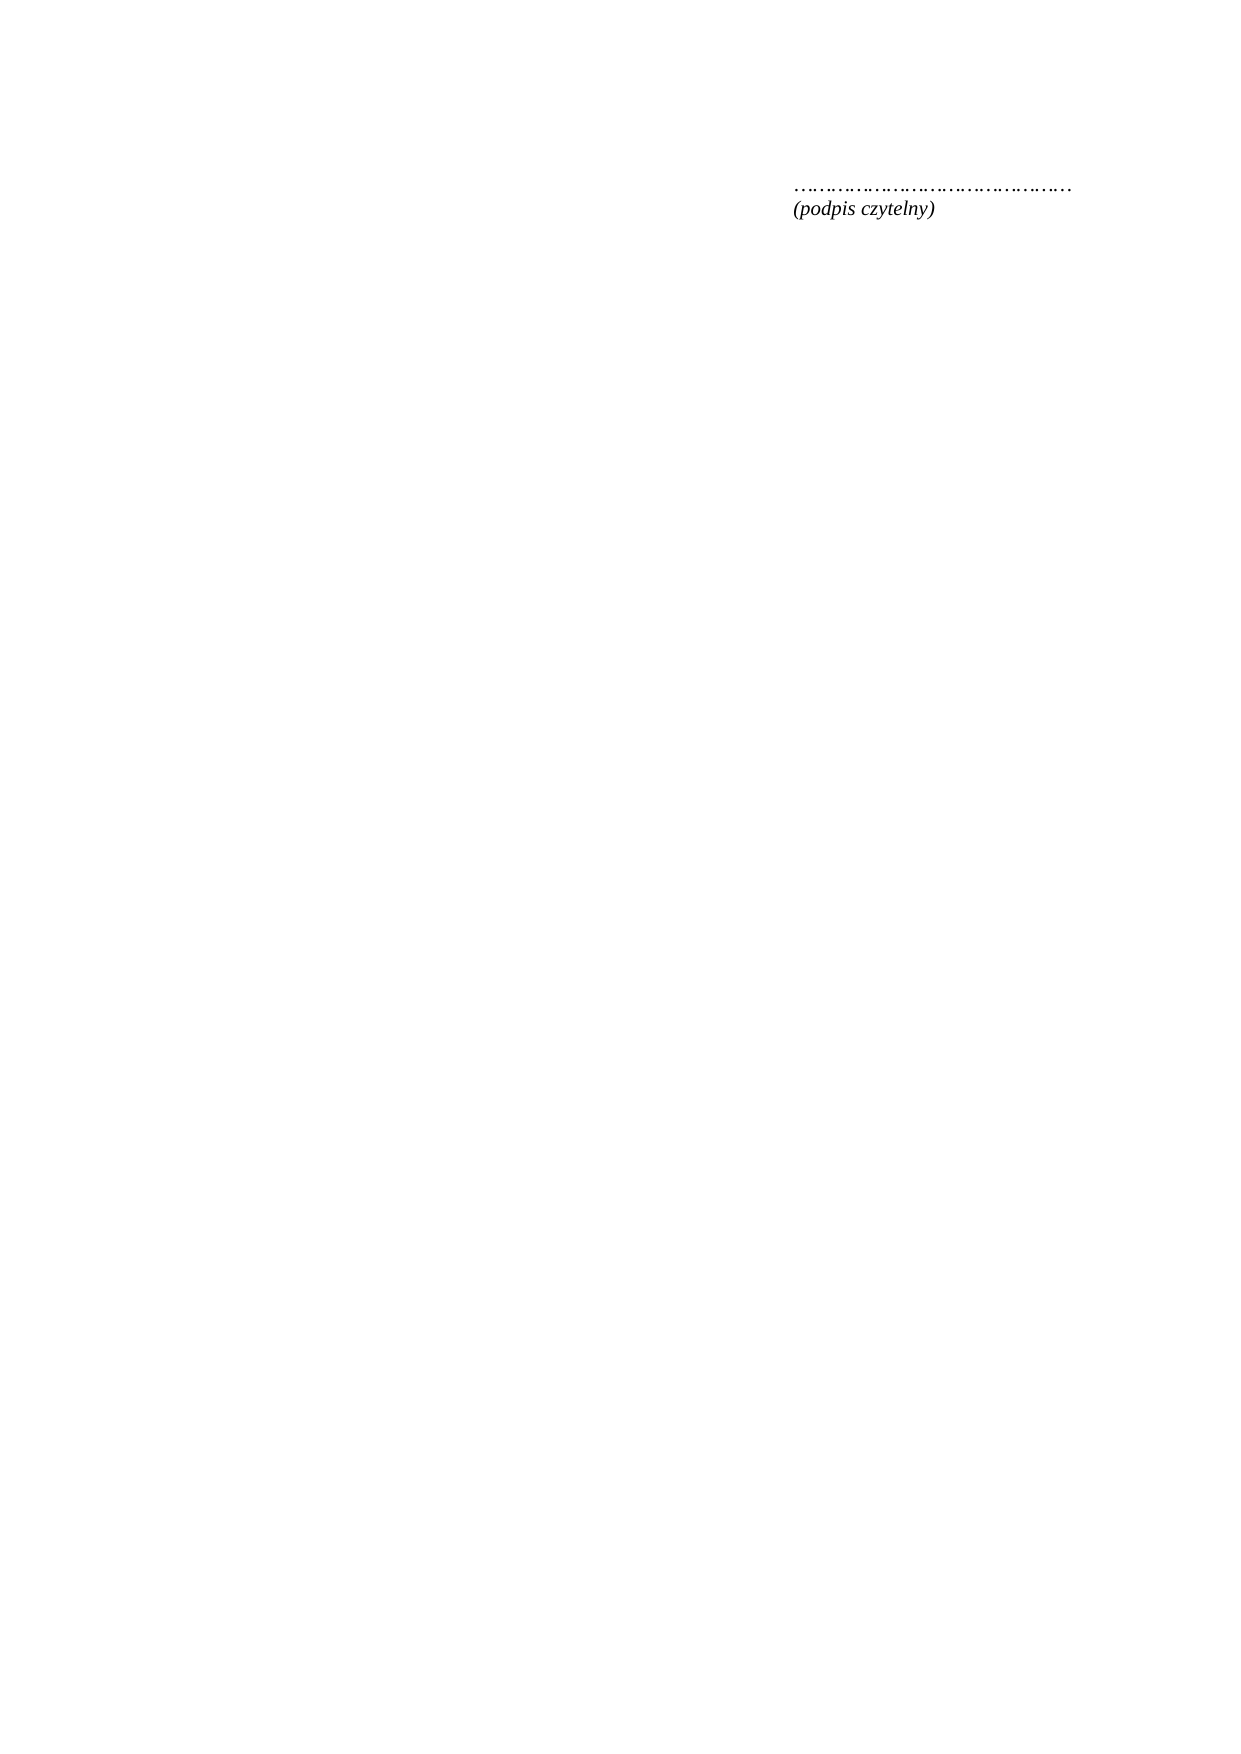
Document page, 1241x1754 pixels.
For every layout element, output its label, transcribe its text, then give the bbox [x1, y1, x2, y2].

text ……………………………………… (podpis czytelny) [148, 148, 1093, 220]
